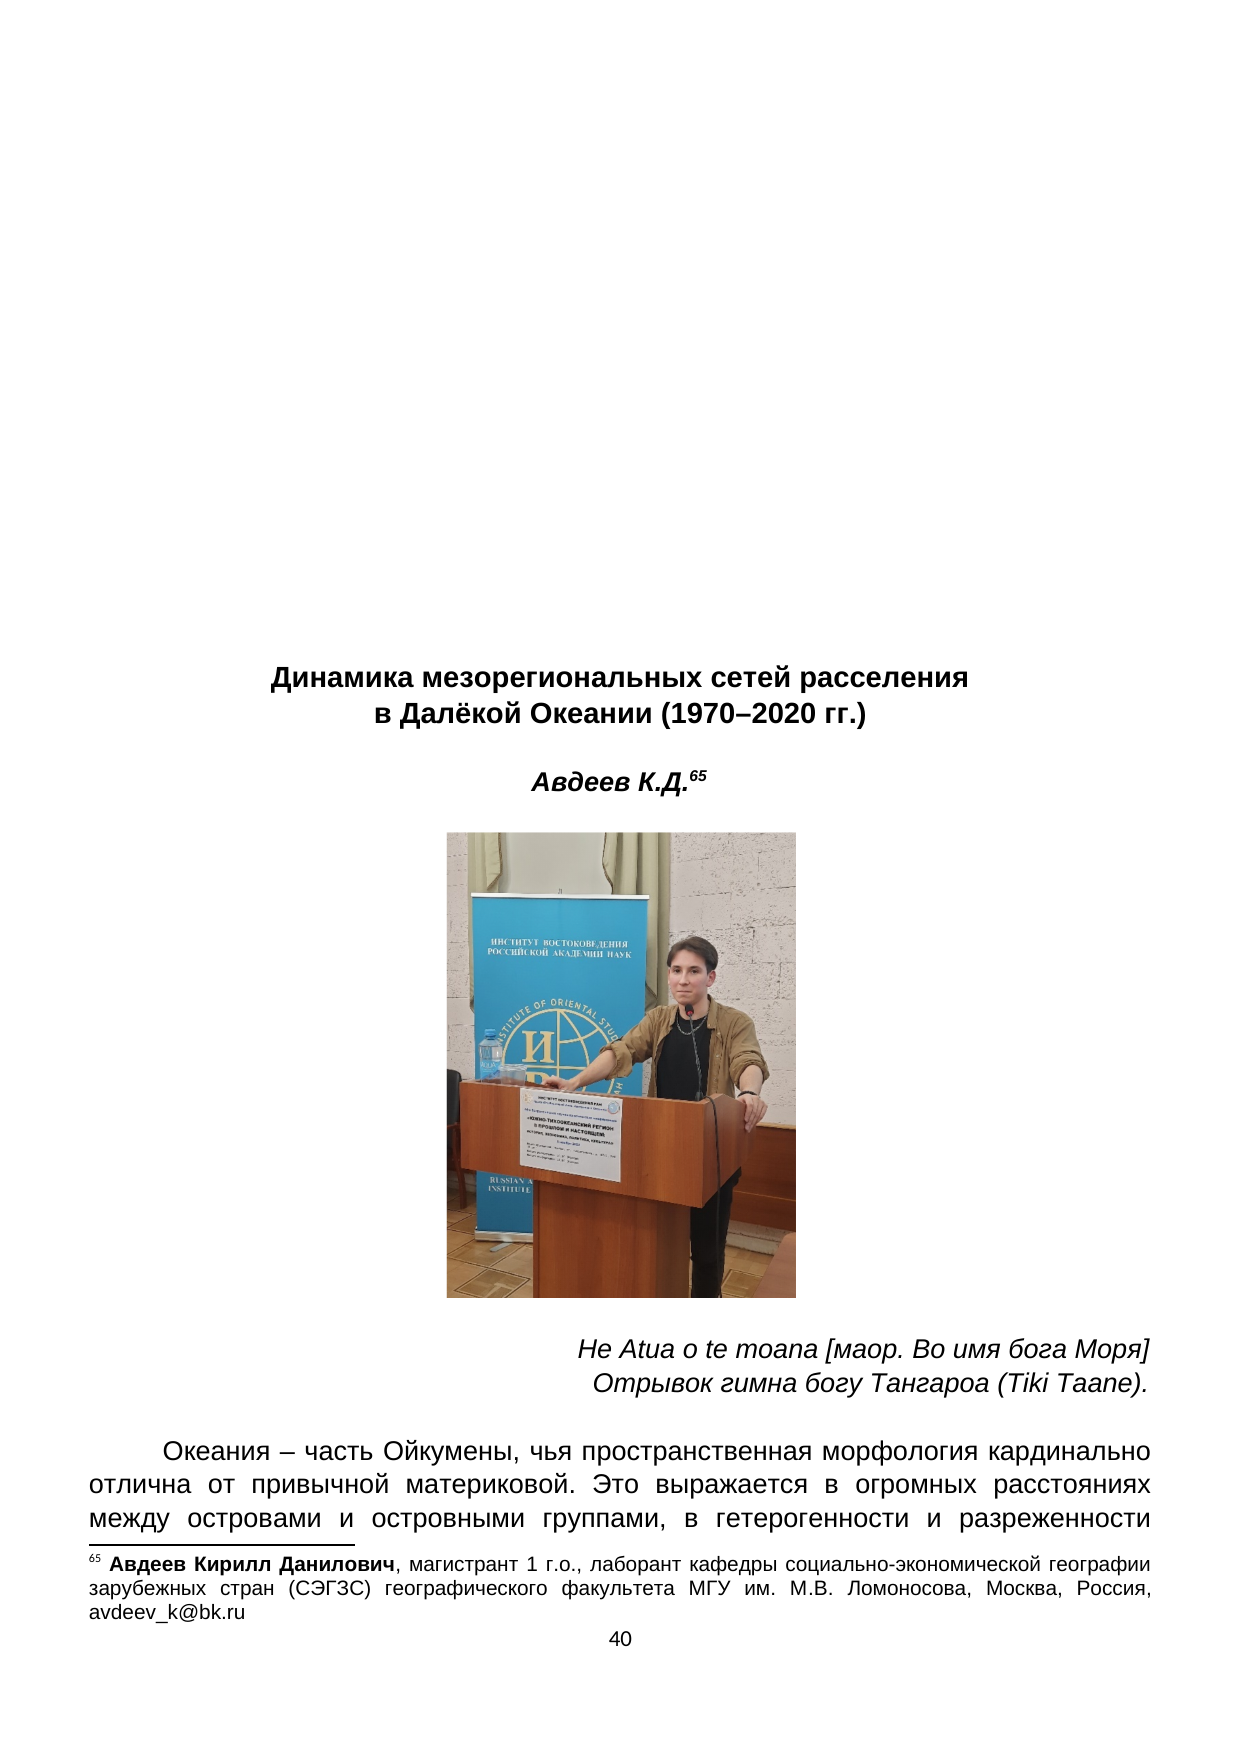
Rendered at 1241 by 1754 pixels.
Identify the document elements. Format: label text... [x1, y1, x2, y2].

text Авдеев К.Д. [89, 766, 1152, 798]
text He Atua o te moana [маор. Во имя бога Моря] Отрывок гимна богу Тангароа (Tiki Taane). [89, 1333, 1152, 1398]
text Динамика мезорегиональных сетей расселения в Далёкой Океании (1970–2020 гг.) [89, 660, 1152, 730]
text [89, 1435, 1152, 1533]
picture [447, 833, 796, 1298]
